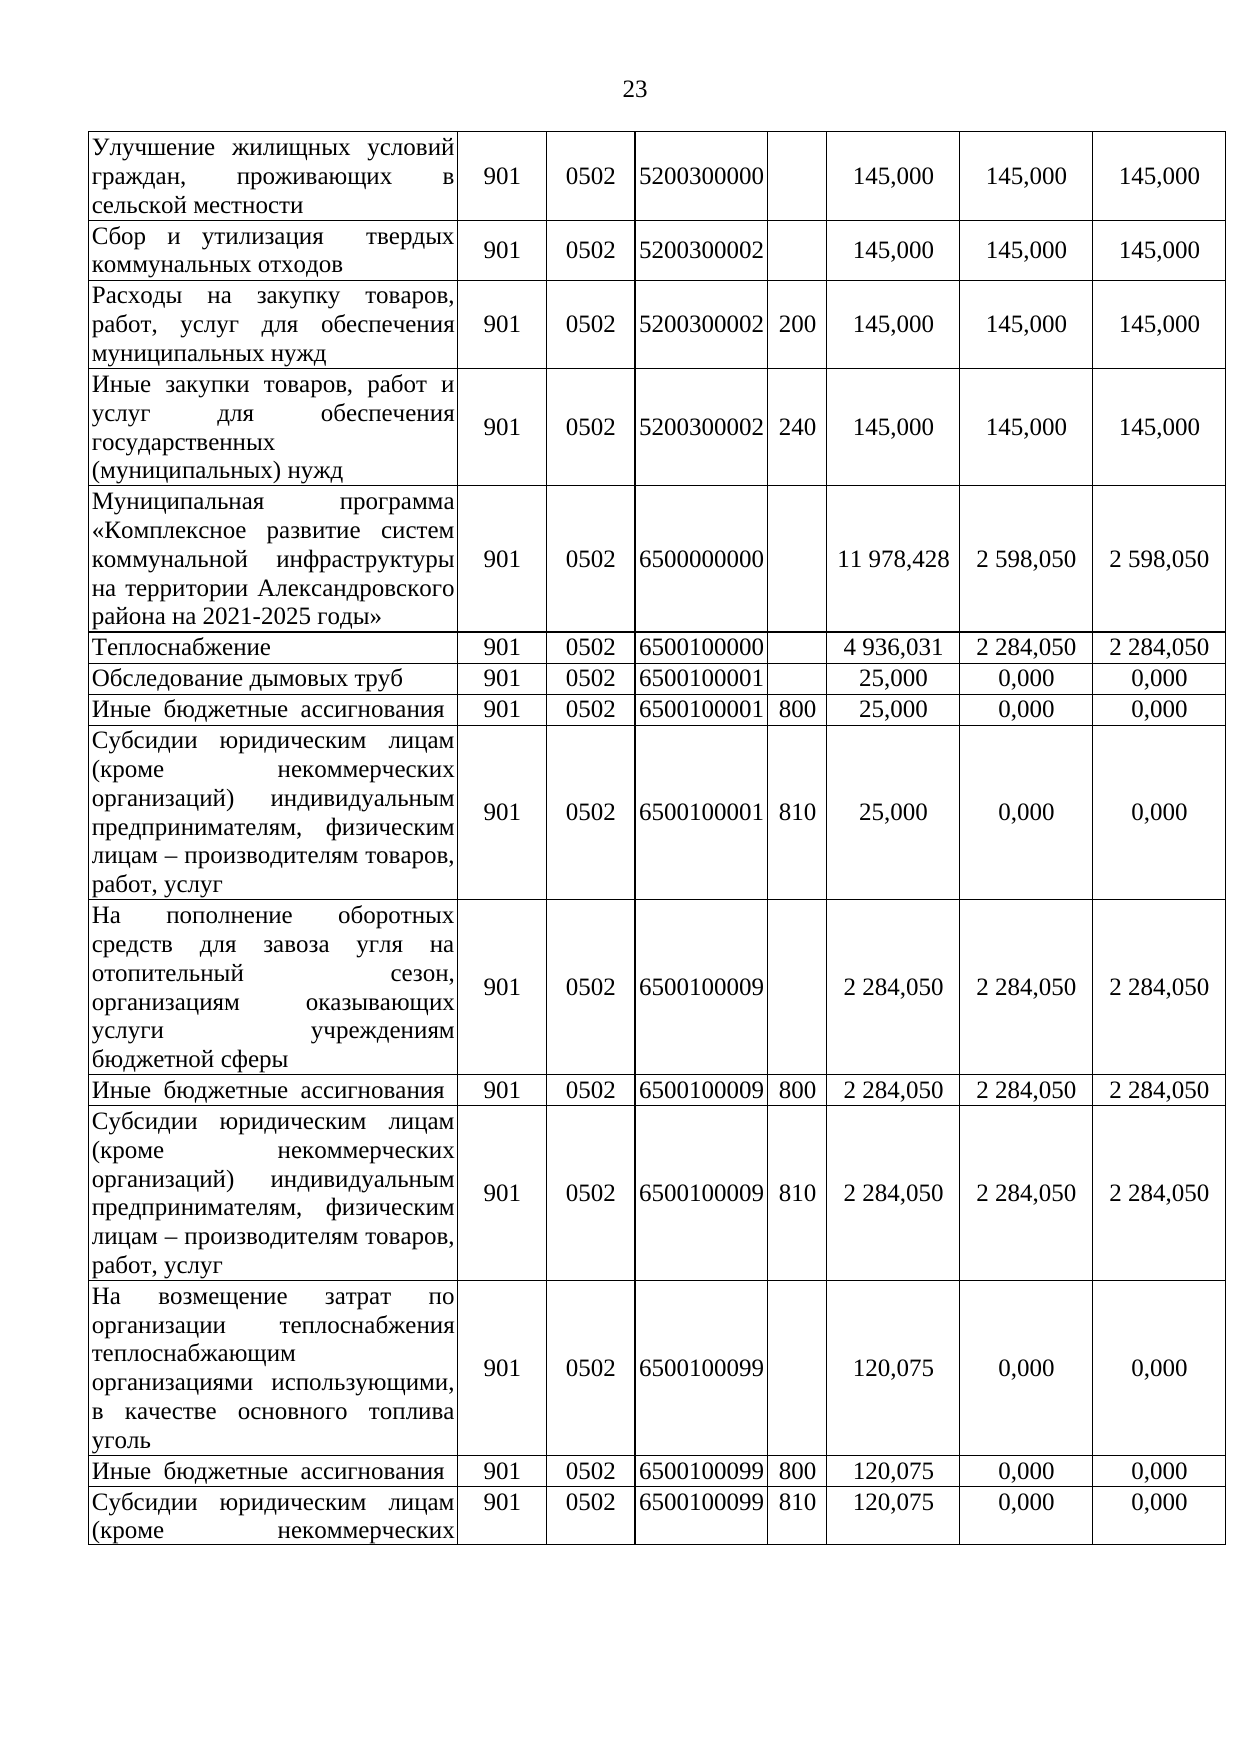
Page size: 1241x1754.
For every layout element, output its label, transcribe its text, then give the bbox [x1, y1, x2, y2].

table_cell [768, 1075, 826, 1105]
table_cell 145,000 [960, 221, 1092, 279]
table_cell 0502 [547, 369, 634, 485]
table_cell 0502 [547, 221, 634, 279]
table_cell 0502 [547, 695, 634, 724]
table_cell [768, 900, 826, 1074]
table_cell 5200300002 [636, 281, 767, 368]
table_cell 240 [768, 369, 826, 485]
table_cell 901 [458, 281, 546, 368]
table_cell Субсидии юридическим лицам (кроме некоммерческих организаций) индивидуальным предпринимателям, физическим лицам – производителям товаров, работ, услуг [89, 726, 457, 899]
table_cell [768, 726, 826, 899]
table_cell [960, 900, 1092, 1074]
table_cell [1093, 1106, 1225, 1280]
table_cell 145,000 [827, 221, 959, 279]
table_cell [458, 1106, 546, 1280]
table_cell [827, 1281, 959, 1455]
table_cell 0502 [547, 132, 634, 220]
table_cell [768, 132, 826, 220]
table_cell 5200300000 [636, 132, 767, 220]
table_cell 145,000 [960, 132, 1092, 220]
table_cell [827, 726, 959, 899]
table_cell 0,000 [1093, 664, 1225, 693]
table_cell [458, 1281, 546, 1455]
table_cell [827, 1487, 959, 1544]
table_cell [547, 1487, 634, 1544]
table_cell 25,000 [827, 664, 959, 693]
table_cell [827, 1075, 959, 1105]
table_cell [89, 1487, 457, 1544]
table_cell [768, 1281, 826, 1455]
table_cell Расходы на закупку товаров, работ, услуг для обеспечения муниципальных нужд [89, 281, 457, 368]
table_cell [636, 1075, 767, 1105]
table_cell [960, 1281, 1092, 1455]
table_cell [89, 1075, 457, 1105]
table_cell 5200300002 [636, 369, 767, 485]
table_cell Иные закупки товаров, работ и услуг для обеспечения государственных (муниципальных) нужд [89, 369, 457, 485]
table_cell 2 598,050 [960, 486, 1092, 631]
table_cell 6500000000 [636, 486, 767, 631]
table_cell 2 284,050 [960, 633, 1092, 662]
table_cell 901 [458, 221, 546, 279]
table_cell 0,000 [960, 695, 1092, 724]
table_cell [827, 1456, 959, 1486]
table_cell 5200300002 [636, 221, 767, 279]
table_cell 901 [458, 664, 546, 693]
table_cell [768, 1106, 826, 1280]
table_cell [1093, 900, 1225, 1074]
table_cell 0,000 [1093, 695, 1225, 724]
table_cell 0,000 [960, 664, 1092, 693]
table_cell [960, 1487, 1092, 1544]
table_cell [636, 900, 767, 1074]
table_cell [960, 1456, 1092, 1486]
table_cell 145,000 [827, 132, 959, 220]
table_cell 145,000 [960, 281, 1092, 368]
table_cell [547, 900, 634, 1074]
table_cell 0502 [547, 633, 634, 662]
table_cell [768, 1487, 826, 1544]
table_cell 901 [458, 132, 546, 220]
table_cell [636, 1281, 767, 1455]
table_cell Муниципальная программа «Комплексное развитие систем коммунальной инфраструктуры на территории Александровского района на 2021-2025 годы» [89, 486, 457, 631]
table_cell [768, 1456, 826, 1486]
table_cell 200 [768, 281, 826, 368]
table_cell 0502 [547, 486, 634, 631]
table_cell 901 [458, 695, 546, 724]
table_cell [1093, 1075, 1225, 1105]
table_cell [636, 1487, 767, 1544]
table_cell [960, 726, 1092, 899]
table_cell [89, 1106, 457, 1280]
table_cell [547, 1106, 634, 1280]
table_cell 11 978,428 [827, 486, 959, 631]
table_cell Улучшение жилищных условий граждан, проживающих в сельской местности [89, 132, 457, 220]
table_cell Обследование дымовых труб [89, 664, 457, 693]
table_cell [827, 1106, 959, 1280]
table_cell 6500100000 [636, 633, 767, 662]
table_cell [768, 664, 826, 693]
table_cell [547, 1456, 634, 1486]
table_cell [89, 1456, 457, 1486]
table_cell 145,000 [1093, 281, 1225, 368]
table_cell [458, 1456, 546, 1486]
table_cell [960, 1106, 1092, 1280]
table_cell 145,000 [827, 369, 959, 485]
table_cell 901 [458, 486, 546, 631]
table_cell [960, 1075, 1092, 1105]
table_cell 6500100001 [636, 664, 767, 693]
table_cell [768, 221, 826, 279]
table_cell 2 598,050 [1093, 486, 1225, 631]
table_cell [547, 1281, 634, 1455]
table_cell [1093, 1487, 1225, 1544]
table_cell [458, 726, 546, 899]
table_cell 145,000 [1093, 369, 1225, 485]
table_cell 0502 [547, 664, 634, 693]
table_cell 25,000 [827, 695, 959, 724]
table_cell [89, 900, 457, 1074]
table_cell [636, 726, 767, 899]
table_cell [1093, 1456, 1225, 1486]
table_cell Теплоснабжение [89, 633, 457, 662]
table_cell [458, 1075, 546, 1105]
table_cell 800 [768, 695, 826, 724]
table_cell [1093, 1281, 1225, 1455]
table_cell [768, 486, 826, 631]
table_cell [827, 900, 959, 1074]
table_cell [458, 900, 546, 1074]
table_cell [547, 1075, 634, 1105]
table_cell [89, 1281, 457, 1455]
table_cell 4 936,031 [827, 633, 959, 662]
table_cell Сбор и утилизация твердых коммунальных отходов [89, 221, 457, 279]
table_cell Иные бюджетные ассигнования [89, 695, 457, 724]
table_cell 145,000 [1093, 132, 1225, 220]
table_cell 6500100001 [636, 695, 767, 724]
table_cell 2 284,050 [1093, 633, 1225, 662]
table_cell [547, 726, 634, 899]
table_cell 145,000 [960, 369, 1092, 485]
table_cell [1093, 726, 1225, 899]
table_cell 0502 [547, 281, 634, 368]
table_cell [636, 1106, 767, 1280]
table_cell 901 [458, 369, 546, 485]
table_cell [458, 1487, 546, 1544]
table_cell 901 [458, 633, 546, 662]
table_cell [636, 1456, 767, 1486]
table_cell 145,000 [827, 281, 959, 368]
table_cell [768, 633, 826, 662]
table_cell 145,000 [1093, 221, 1225, 279]
